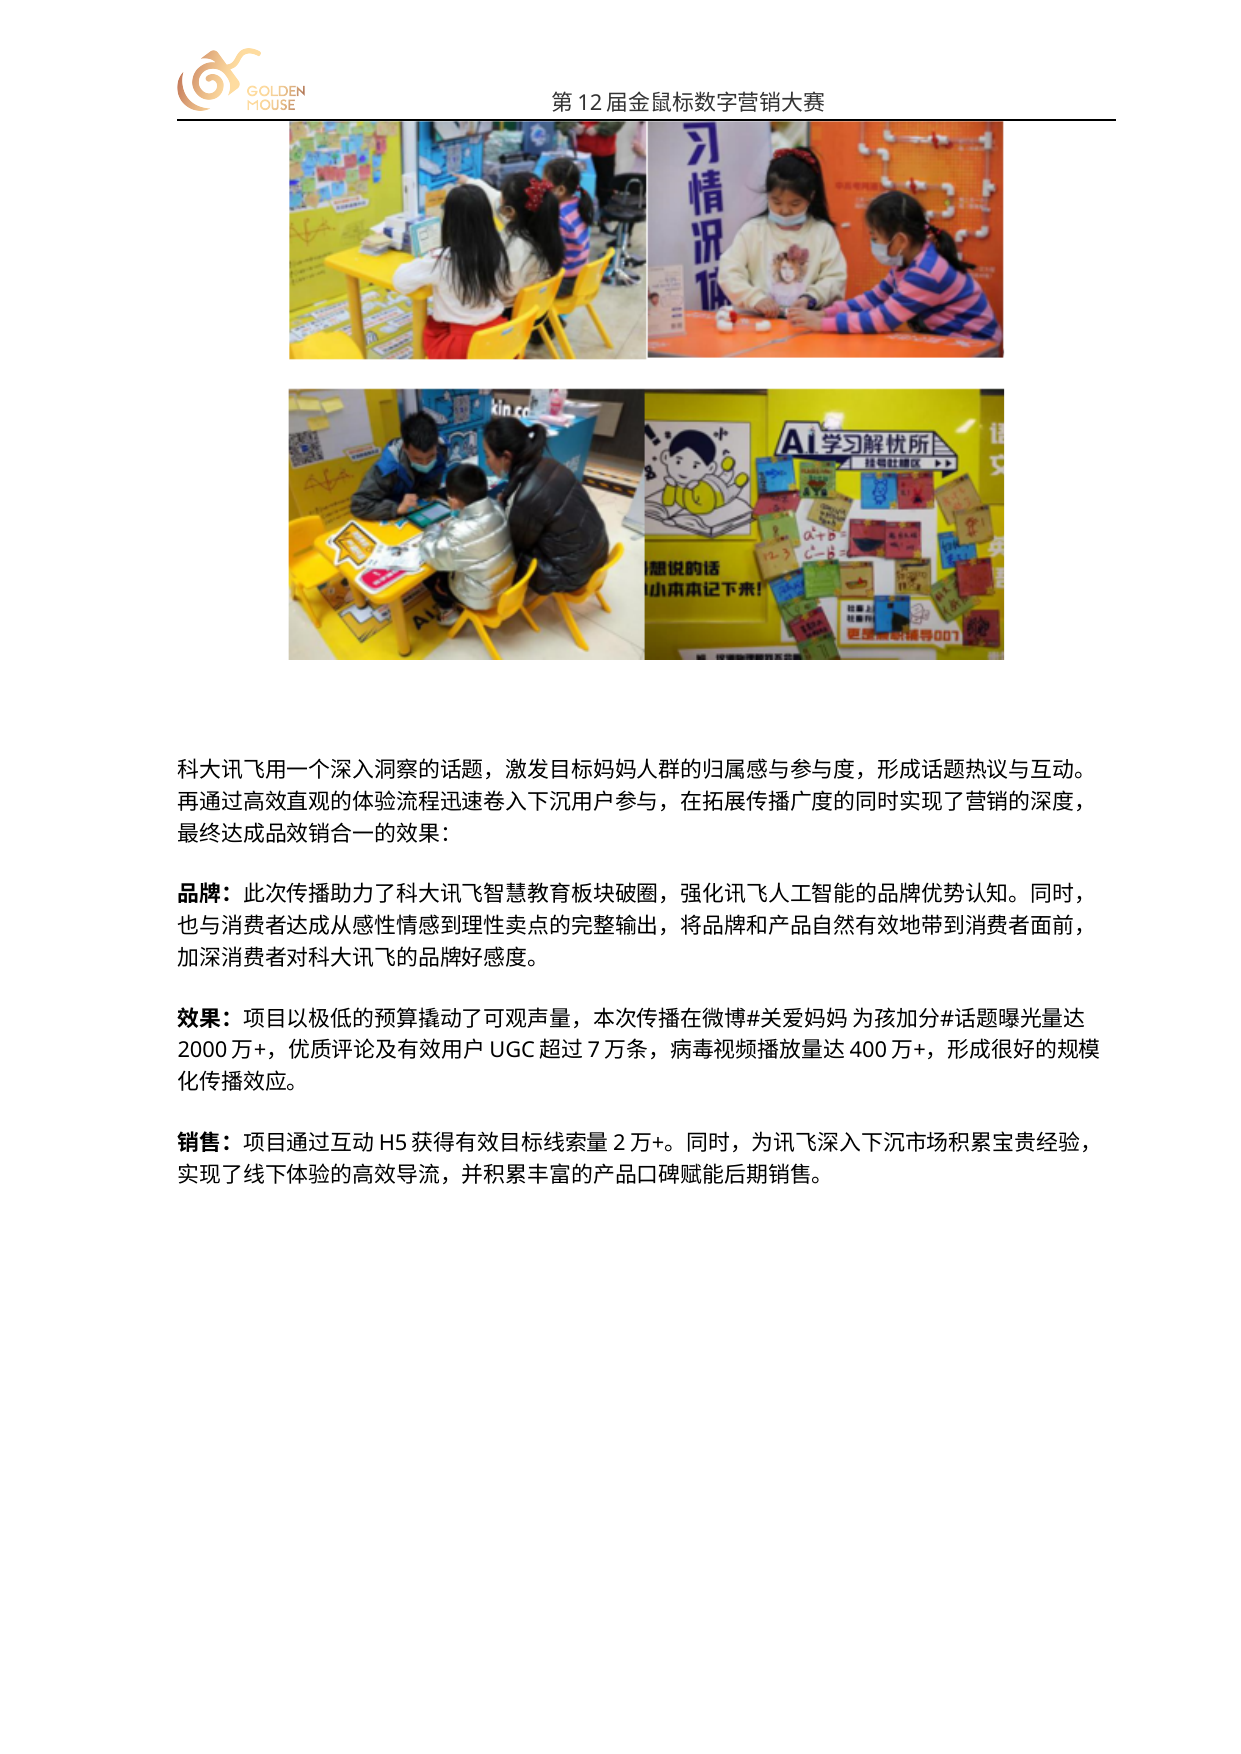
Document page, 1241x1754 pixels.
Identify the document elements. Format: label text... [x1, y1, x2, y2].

text 品牌：此次传播助力了科大讯飞智慧教育板块破圈，强化讯飞人工智能的品牌优势认知。同时，也与消费者达成从感性情感到理性卖点的完整输出，将品牌和产品自然有效地带到消费者面前，加深消费者对科大讯飞的品牌好感度。 [177, 876, 1116, 971]
text 科大讯飞用一个深入洞察的话题，激发目标妈妈人群的归属感与参与度，形成话题热议与互动。再通过高效直观的体验流程迅速卷入下沉用户参与，在拓展传播广度的同时实现了营销的深度，最终达成品效销合一的效果： [177, 752, 1116, 847]
text 效果：项目以极低的预算撬动了可观声量，本次传播在微博#关爱妈妈 为孩加分#话题曝光量达2000万+，优质评论及有效用户UGC超过7万条，病毒视频播放量达400万+，形成很好的规模化传播效应。 [177, 1001, 1116, 1096]
text 销售：项目通过互动H5获得有效目标线索量2万+。同时，为讯飞深入下沉市场积累宝贵经验，实现了线下体验的高效导流，并积累丰富的产品口碑赋能后期销售。 [177, 1125, 1116, 1188]
picture [288, 121, 1005, 660]
picture [177, 48, 305, 111]
